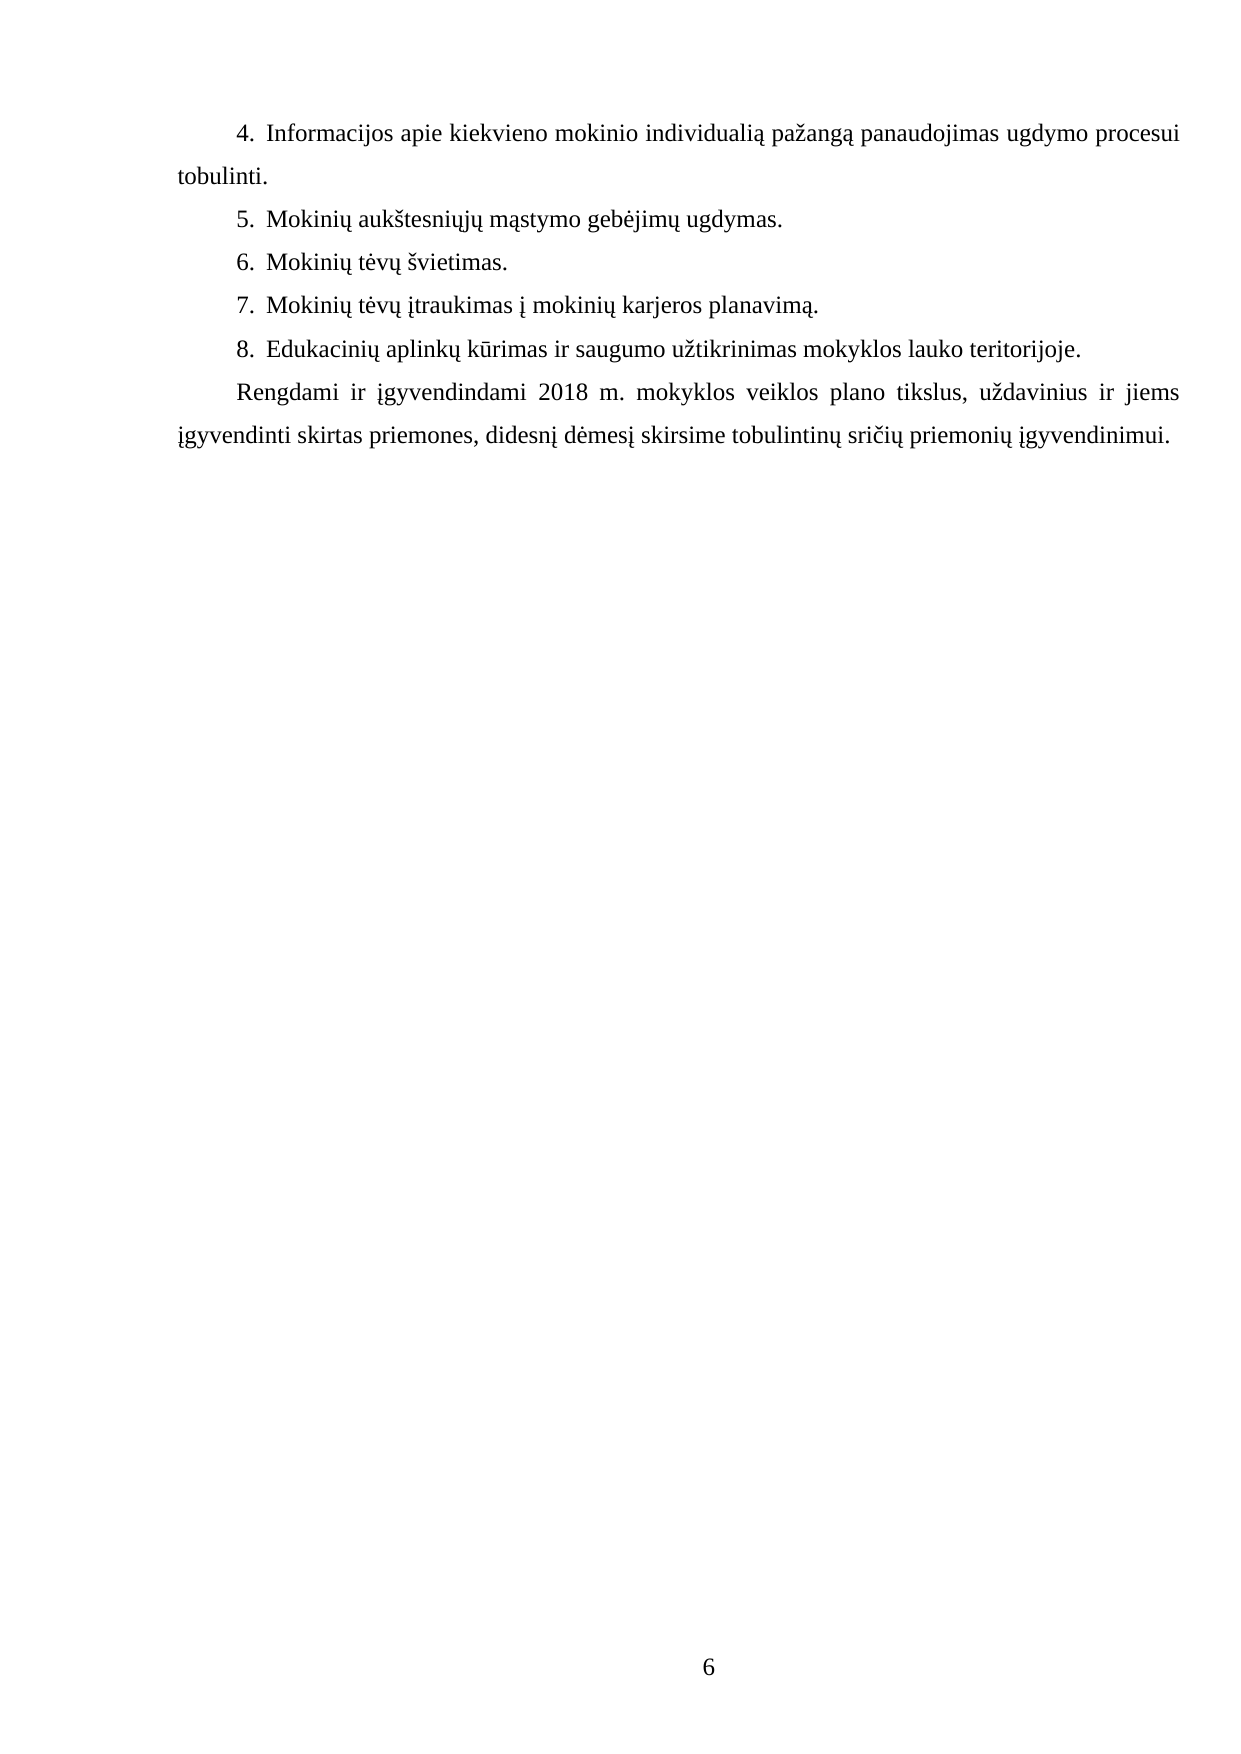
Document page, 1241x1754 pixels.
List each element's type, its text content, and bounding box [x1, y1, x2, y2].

list Mokinių tėvų švietimas. [177, 247, 1181, 276]
list Mokinių aukštesniųjų mąstymo gebėjimų ugdymas. [177, 204, 1181, 233]
text Rengdami ir įgyvendindami 2018 m. mokyklos veiklos plano tikslus, uždavinius ir jiems įgyvendinti skirtas priemones, didesnį dėmesį skirsime tobulintinų sričių priemonių įgyvendinimui. [177, 377, 1181, 449]
list Informacijos apie kiekvieno mokinio individualią pažangą panaudojimas ugdymo procesui tobulinti. [177, 118, 1181, 190]
list Edukacinių aplinkų kūrimas ir saugumo užtikrinimas mokyklos lauko teritorijoje. [177, 334, 1181, 362]
list Mokinių tėvų įtraukimas į mokinių karjeros planavimą. [177, 291, 1181, 319]
